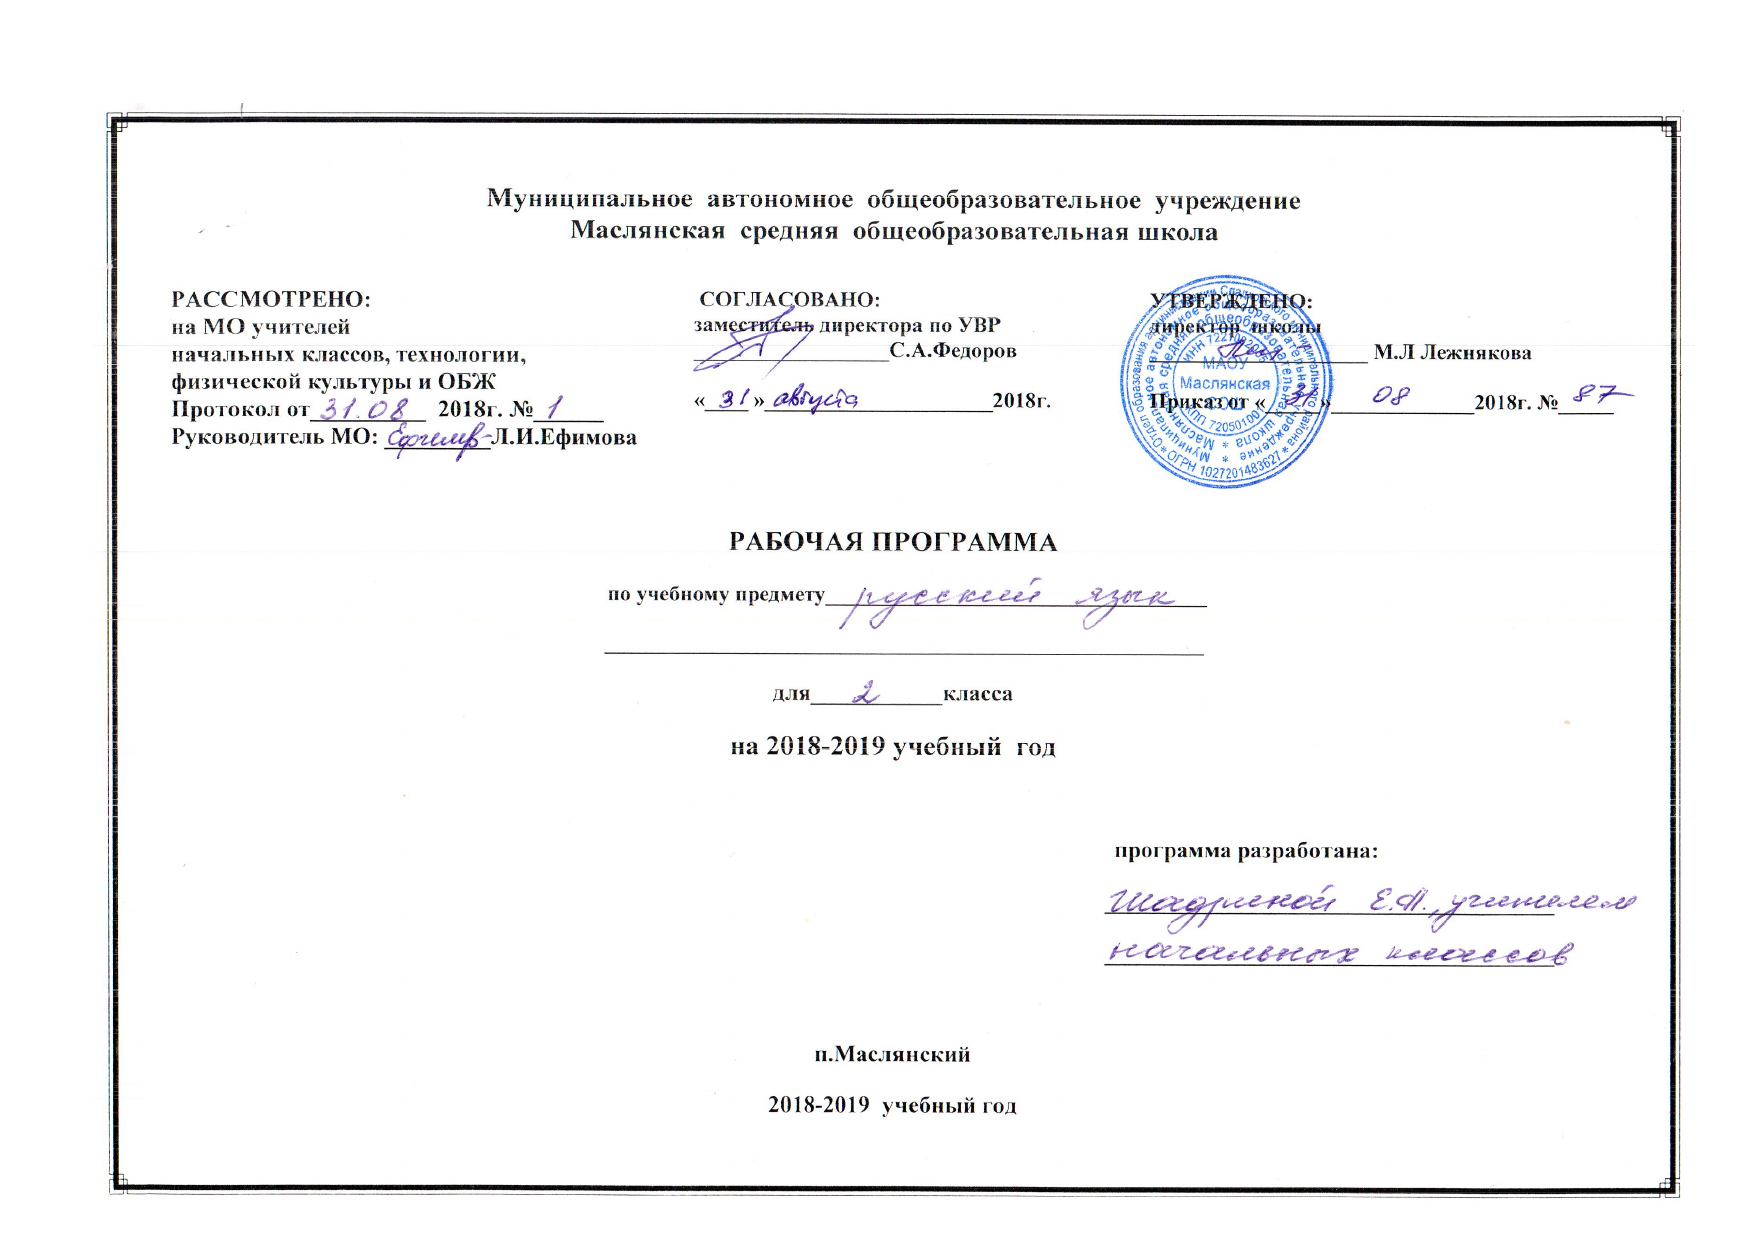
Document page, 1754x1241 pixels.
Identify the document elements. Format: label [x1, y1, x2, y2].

picture [92, 103, 1696, 1205]
